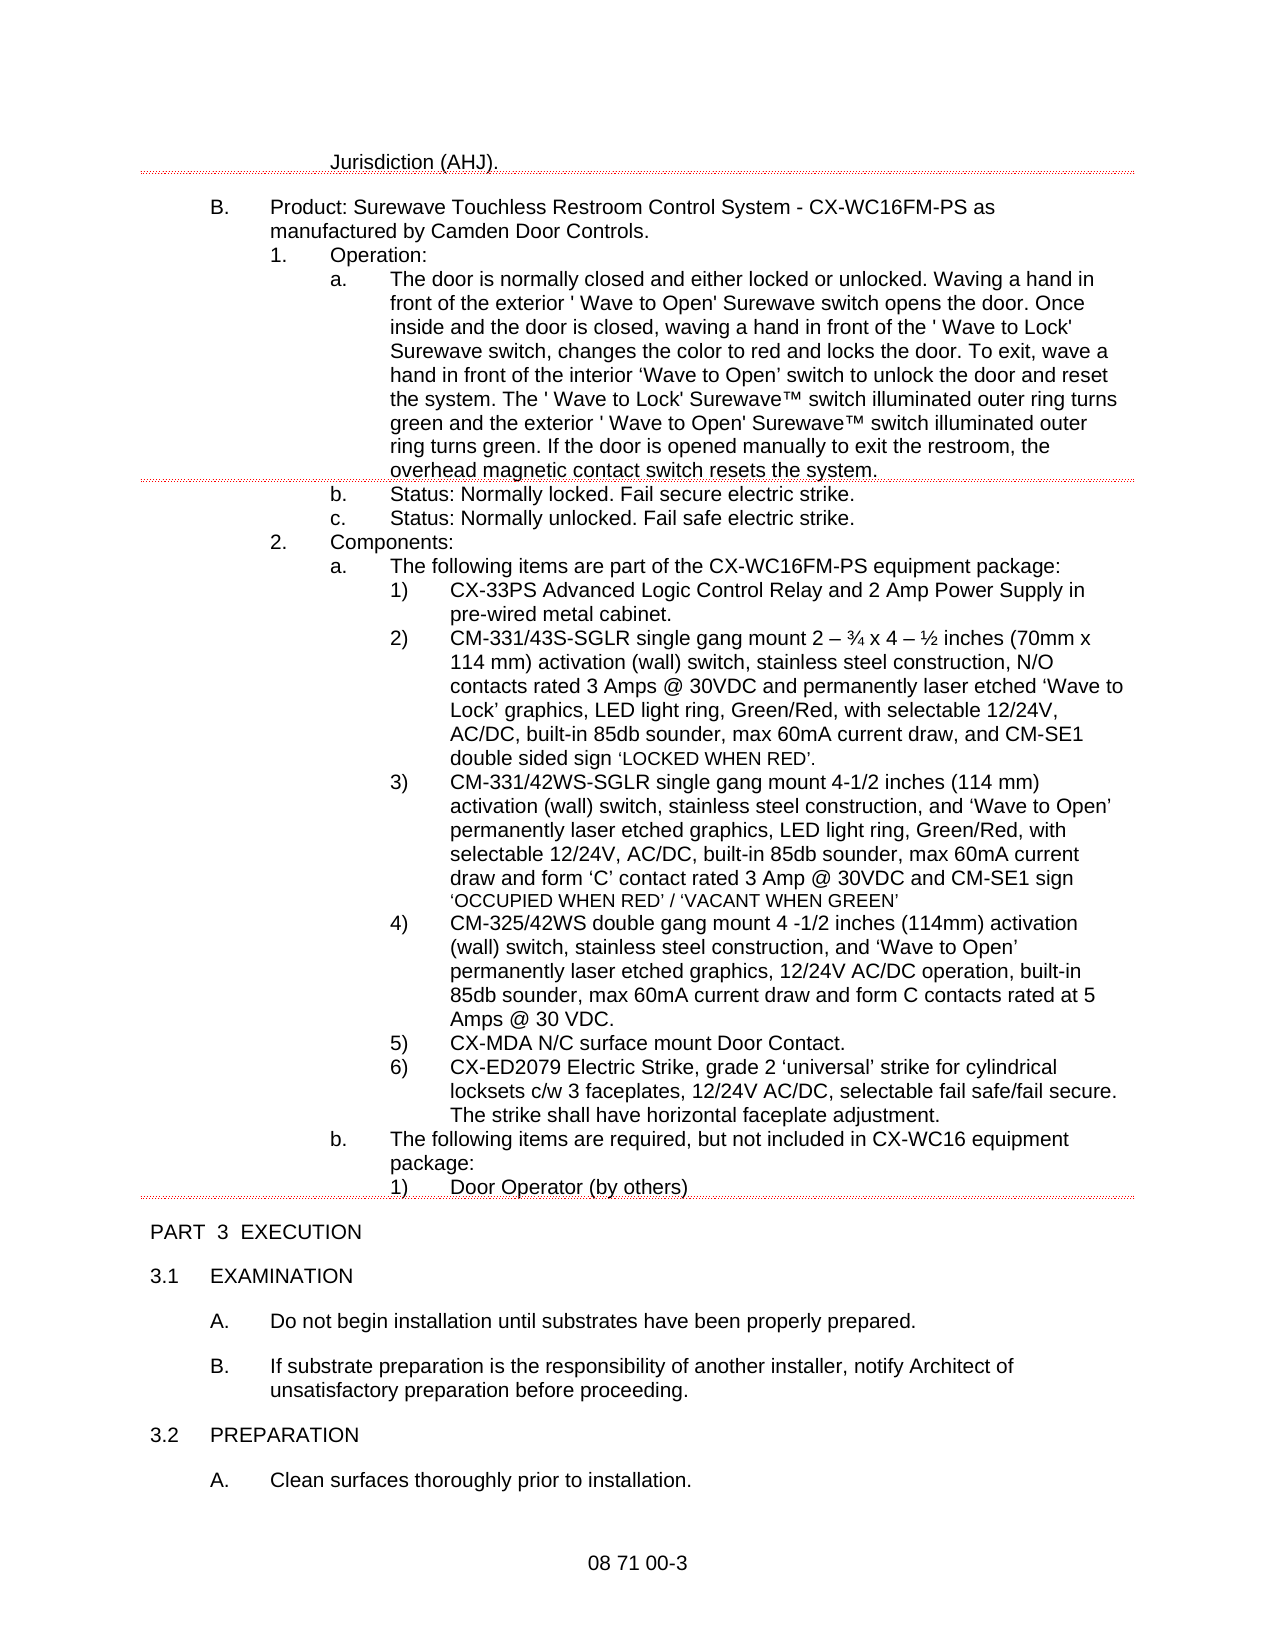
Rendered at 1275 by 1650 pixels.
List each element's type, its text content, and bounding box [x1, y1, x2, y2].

text The door is normally closed and either locked or unlocked. Waving a hand in front of the exterior ' Wave to Open' Surewave switch opens the door. Once inside and the door is closed, waving a hand in front of the ' Wave to Lock' Surewave switch, changes the color to red and locks the door. To exit, wave a hand in front of the interior ‘Wave to Open’ switch to unlock the door and reset the system. The ' Wave to Lock' Surewave™ switch illuminated outer ring turns green and the exterior ' Wave to Open' Surewave™ switch illuminated outer ring turns green. If the door is opened manually to exit the restroom, the overhead magnetic contact switch resets the system. [330, 267, 1125, 482]
text Product: Surewave Touchless Restroom Control System - CX-WC16FM-PS as manufactured by Camden Door Controls. [210, 195, 1125, 243]
text EXAMINATION [150, 1264, 1125, 1288]
text CX-33PS Advanced Logic Control Relay and 2 Amp Power Supply in pre-wired metal cabinet. [390, 578, 1125, 626]
text Status: Normally unlocked. Fail safe electric strike. [330, 506, 1125, 530]
text The following items are required, but not included in CX-WC16 equipment package: [330, 1127, 1125, 1175]
text Door Operator (by others) [390, 1175, 1125, 1199]
list EXECUTION [150, 1219, 1125, 1243]
text CM-331/43S-SGLR single gang mount 2 – ¾ x 4 – ½ inches (70mm x 114 mm) activation (wall) switch, stainless steel construction, N/O contacts rated 3 Amps @ 30VDC and permanently laser etched ‘Wave to Lock’ graphics, LED light ring, Green/Red, with selectable 12/24V, AC/DC, built-in 85db sounder, max 60mA current draw, and CM-SE1 double sided sign ‘LOCKED WHEN RED’. [390, 626, 1125, 770]
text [270, 150, 1125, 174]
text CM-331/42WS-SGLR single gang mount 4-1/2 inches (114 mm) activation (wall) switch, stainless steel construction, and ‘Wave to Open’ permanently laser etched graphics, LED light ring, Green/Red, with selectable 12/24V, AC/DC, built-in 85db sounder, max 60mA current draw and form ‘C’ contact rated 3 Amp @ 30VDC and CM-SE1 sign ‘OCCUPIED WHEN RED’ / ‘VACANT WHEN GREEN’ [390, 770, 1125, 911]
text Clean surfaces thoroughly prior to installation. [210, 1467, 1125, 1491]
text Status: Normally locked. Fail secure electric strike. [330, 482, 1125, 506]
text CX-MDA N/C surface mount Door Contact. [390, 1031, 1125, 1055]
text CX-ED2079 Electric Strike, grade 2 ‘universal’ strike for cylindrical locksets c/w 3 faceplates, 12/24V AC/DC, selectable fail safe/fail secure. The strike shall have horizontal faceplate adjustment. [390, 1055, 1125, 1127]
text Do not begin installation until substrates have been properly prepared. [210, 1309, 1125, 1333]
text Components: [270, 530, 1125, 554]
text CM-325/42WS double gang mount 4 -1/2 inches (114mm) activation (wall) switch, stainless steel construction, and ‘Wave to Open’ permanently laser etched graphics, 12/24V AC/DC operation, built-in 85db sounder, max 60mA current draw and form C contacts rated at 5 Amps @ 30 VDC. [390, 911, 1125, 1031]
text PREPARATION [150, 1423, 1125, 1447]
text The following items are part of the CX-WC16FM-PS equipment package: [330, 554, 1125, 578]
text If substrate preparation is the responsibility of another installer, notify Architect of unsatisfactory preparation before proceeding. [210, 1354, 1125, 1402]
text Operation: [270, 243, 1125, 267]
